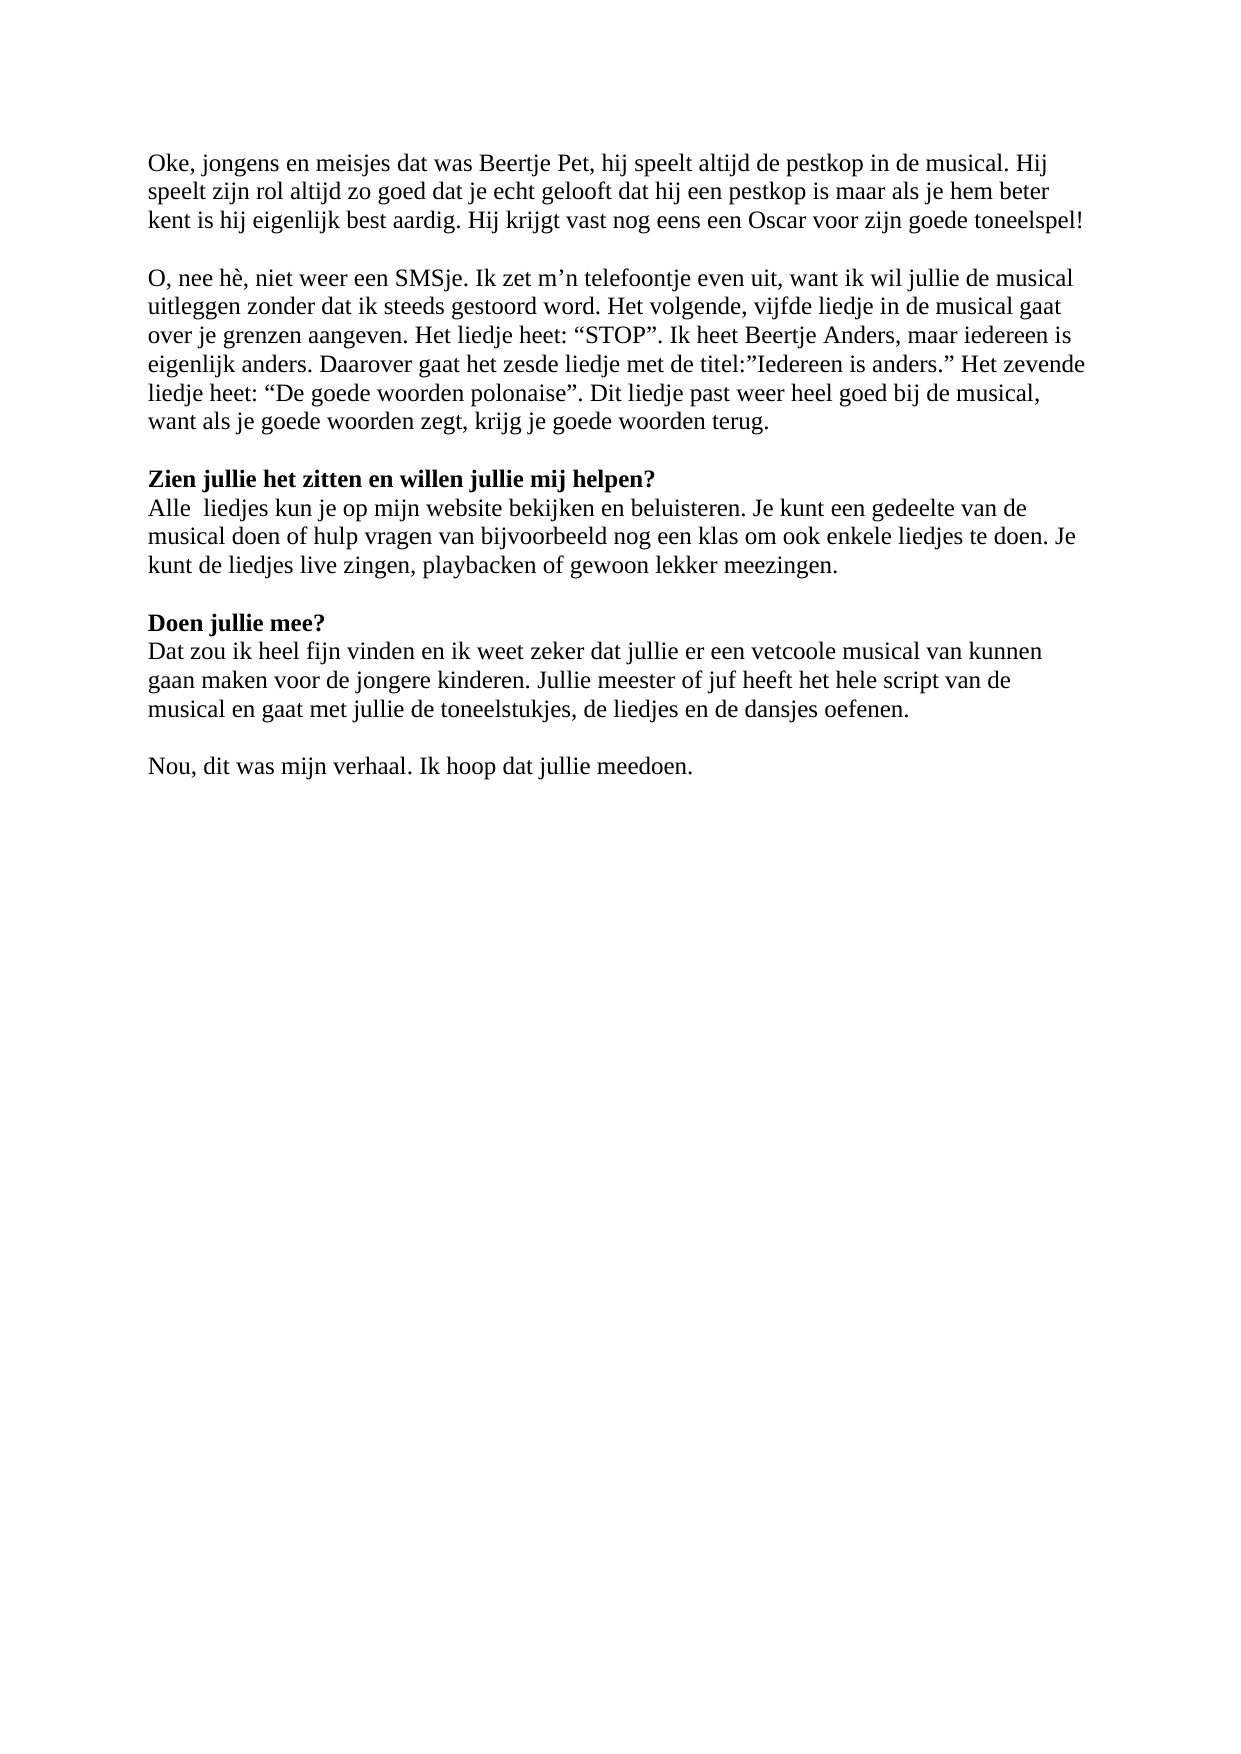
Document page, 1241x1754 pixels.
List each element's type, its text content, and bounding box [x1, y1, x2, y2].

text Alle liedjes kun je op mijn website bekijken en beluisteren. Je kunt een gedeelte van de musical doen of hulp vragen van bijvoorbeeld nog een klas om ook enkele liedjes te doen. Je kunt de liedjes live zingen, playbacken of gewoon lekker meezingen. [148, 493, 1093, 579]
text Oke, jongens en meisjes dat was Beertje Pet, hij speelt altijd de pestkop in de musical. Hij speelt zijn rol altijd zo goed dat je echt gelooft dat hij een pestkop is maar als je hem beter kent is hij eigenlijk best aardig. Hij krijgt vast nog eens een Oscar voor zijn goede toneelspel! [148, 148, 1093, 234]
text Doen jullie mee? [148, 608, 1093, 636]
text O, nee hè, niet weer een SMSje. Ik zet m’n telefoontje even uit, want ik wil jullie de musical uitleggen zonder dat ik steeds gestoord word. Het volgende, vijfde liedje in de musical gaat over je grenzen aangeven. Het liedje heet: “STOP”. Ik heet Beertje Anders, maar iedereen is eigenlijk anders. Daarover gaat het zesde liedje met de titel:”Iedereen is anders.” Het zevende liedje heet: “De goede woorden polonaise”. Dit liedje past weer heel goed bij de musical, want als je goede woorden zegt, krijg je goede woorden terug. [148, 263, 1093, 435]
text Nou, dit was mijn verhaal. Ik hoop dat jullie meedoen. [148, 751, 1093, 780]
text Dat zou ik heel fijn vinden en ik weet zeker dat jullie er een vetcoole musical van kunnen gaan maken voor de jongere kinderen. Jullie meester of juf heeft het hele script van de musical en gaat met jullie de toneelstukjes, de liedjes en de dansjes oefenen. [148, 636, 1093, 723]
text Zien jullie het zitten en willen jullie mij helpen? [148, 464, 1093, 493]
